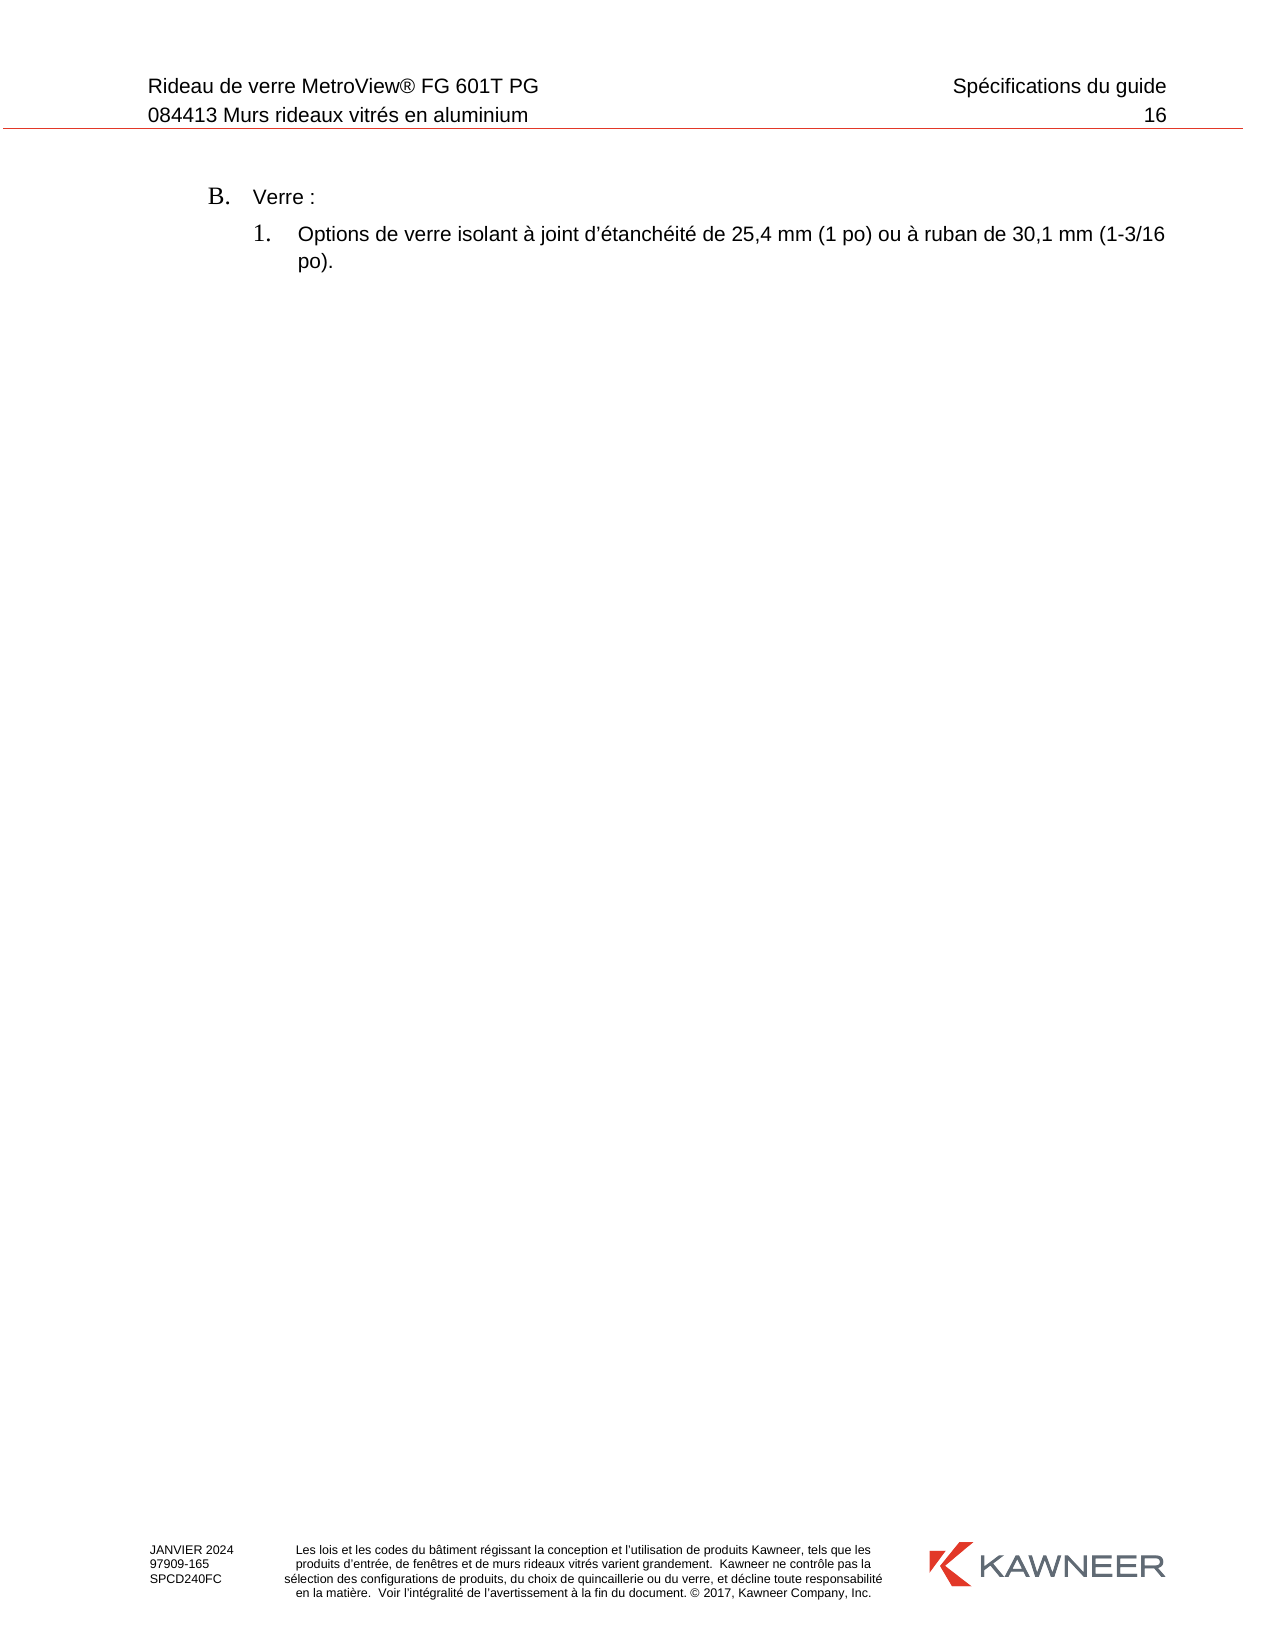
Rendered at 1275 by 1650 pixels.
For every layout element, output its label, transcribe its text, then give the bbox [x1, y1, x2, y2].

picture [929, 1542, 1166, 1592]
subtitle Options de verre isolant à joint d’étanchéité de 25,4 mm (1 po) ou à ruban de 30,1 mm (1-3/16 po). [253, 218, 1169, 273]
subtitle Verre : [208, 181, 1169, 210]
